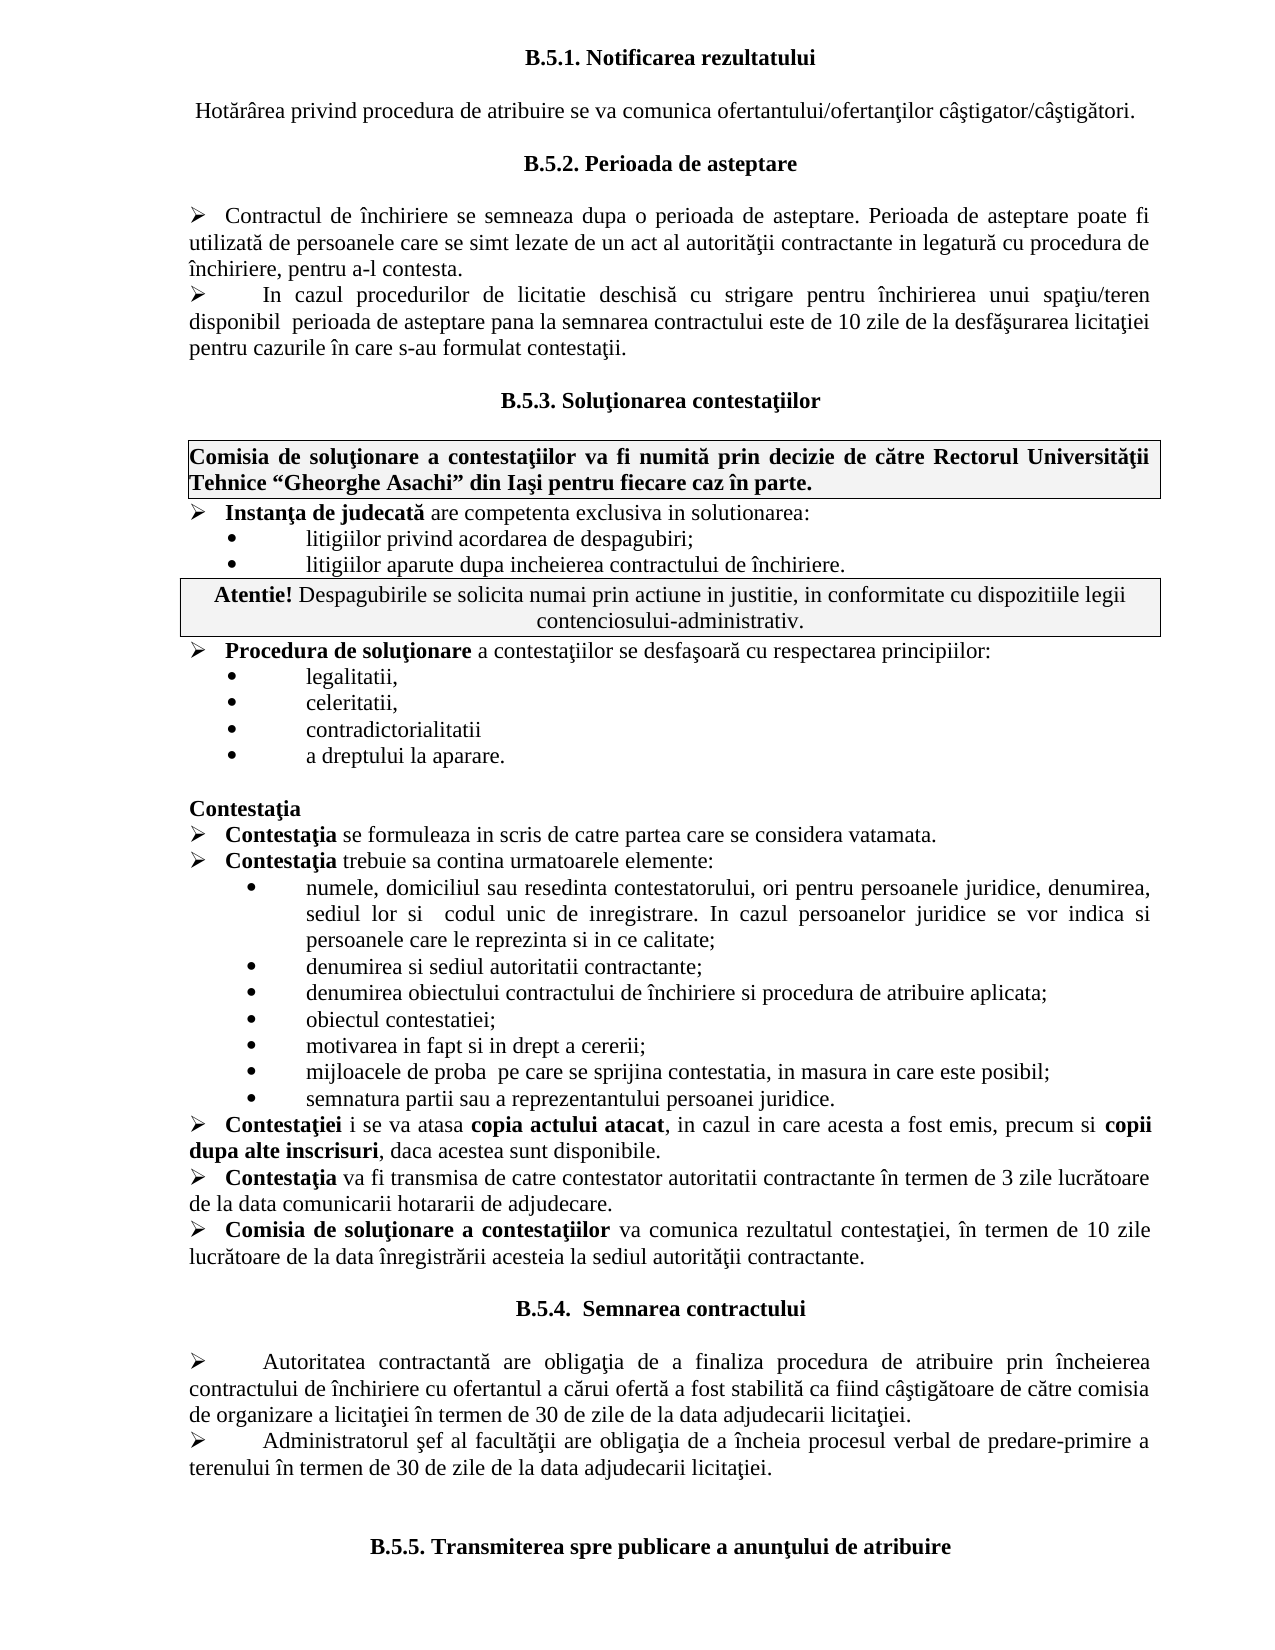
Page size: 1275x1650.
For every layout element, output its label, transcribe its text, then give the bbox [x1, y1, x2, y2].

list Contestaţiei i se va atasa copia actului atacat, in cazul in care acesta a fost emis, precum si copii dupa alte inscrisuri, daca acestea sunt disponibile. [189, 1111, 1152, 1164]
list motivarea in fapt si in drept a cererii; [247, 1032, 1152, 1058]
text Comisia de soluţionare a contestaţiilor va fi numită prin decizie de către Rectorul Universităţii Tehnice “Gheorghe Asachi” din Iaşi pentru fiecare caz în parte. [189, 441, 1160, 498]
list semnatura partii sau a reprezentantului persoanei juridice. [247, 1085, 1152, 1111]
text Contestaţia [189, 795, 1152, 821]
text B.5.1. Notificarea rezultatului [189, 44, 1152, 71]
list litigiilor privind acordarea de despagubiri; [189, 525, 1152, 551]
list obiectul contestatiei; [247, 1006, 1152, 1032]
text B.5.5. Transmiterea spre publicare a anunţului de atribuire [169, 1533, 1152, 1559]
text Atentie! Despagubirile se solicita numai prin actiune in justitie, in conformitate cu dispozitiile legii contenciosului-administrativ. [181, 579, 1160, 636]
list contradictorialitatii [228, 716, 1152, 742]
list Procedura de soluţionare a contestaţiilor se desfaşoară cu respectarea principiilor: [189, 637, 1152, 663]
list Contestaţia va fi transmisa de catre contestator autoritatii contractante în termen de 3 zile lucrătoare de la data comunicarii hotararii de adjudecare. [189, 1164, 1152, 1216]
list a dreptului la aparare. [228, 742, 1152, 768]
list In cazul procedurilor de licitatie deschisă cu strigare pentru închirierea unui spaţiu/teren disponibil perioada de asteptare pana la semnarea contractului este de 10 zile de la desfăşurarea licitaţiei pentru cazurile în care s-au formulat contestaţii. [189, 282, 1152, 361]
text B.5.2. Perioada de asteptare [169, 150, 1152, 176]
list Comisia de soluţionare a contestaţiilor va comunica rezultatul contestaţiei, în termen de 10 zile lucrătoare de la data înregistrării acesteia la sediul autorităţii contractante. [189, 1216, 1152, 1269]
list litigiilor aparute dupa incheierea contractului de închiriere. [189, 551, 1152, 578]
list Autoritatea contractantă are obligaţia de a finaliza procedura de atribuire prin încheierea contractului de închiriere cu ofertantul a cărui ofertă a fost stabilită ca fiind câştigătoare de către comisia de organizare a licitaţiei în termen de 30 de zile de la data adjudecarii licitaţiei. [189, 1348, 1152, 1427]
list Contestaţia se formuleaza in scris de catre partea care se considera vatamata. [189, 821, 1152, 847]
text Hotărârea privind procedura de atribuire se va comunica ofertantului/ofertanţilor câştigator/câştigători. [189, 97, 1152, 123]
list mijloacele de proba pe care se sprijina contestatia, in masura in care este posibil; [247, 1058, 1152, 1085]
list denumirea si sediul autoritatii contractante; [247, 953, 1152, 979]
list numele, domiciliul sau resedinta contestatorului, ori pentru persoanele juridice, denumirea, sediul lor si codul unic de inregistrare. In cazul persoanelor juridice se vor indica si persoanele care le reprezinta si in ce calitate; [247, 874, 1152, 953]
text B.5.4. Semnarea contractului [169, 1296, 1152, 1322]
list Administratorul şef al facultăţii are obligaţia de a încheia procesul verbal de predare-primire a terenului în termen de 30 de zile de la data adjudecarii licitaţiei. [189, 1427, 1152, 1480]
list Contestaţia trebuie sa contina urmatoarele elemente: [169, 847, 1152, 874]
list Instanţa de judecată are competenta exclusiva in solutionarea: [189, 499, 1152, 525]
text B.5.3. Soluţionarea contestaţiilor [169, 387, 1152, 413]
list denumirea obiectului contractului de închiriere si procedura de atribuire aplicata; [247, 979, 1152, 1006]
list Contractul de închiriere se semneaza dupa o perioada de asteptare. Perioada de asteptare poate fi utilizată de persoanele care se simt lezate de un act al autorităţii contractante in legatură cu procedura de închiriere, pentru a-l contesta. [189, 202, 1152, 282]
list celeritatii, [228, 689, 1152, 716]
list legalitatii, [228, 663, 1152, 689]
